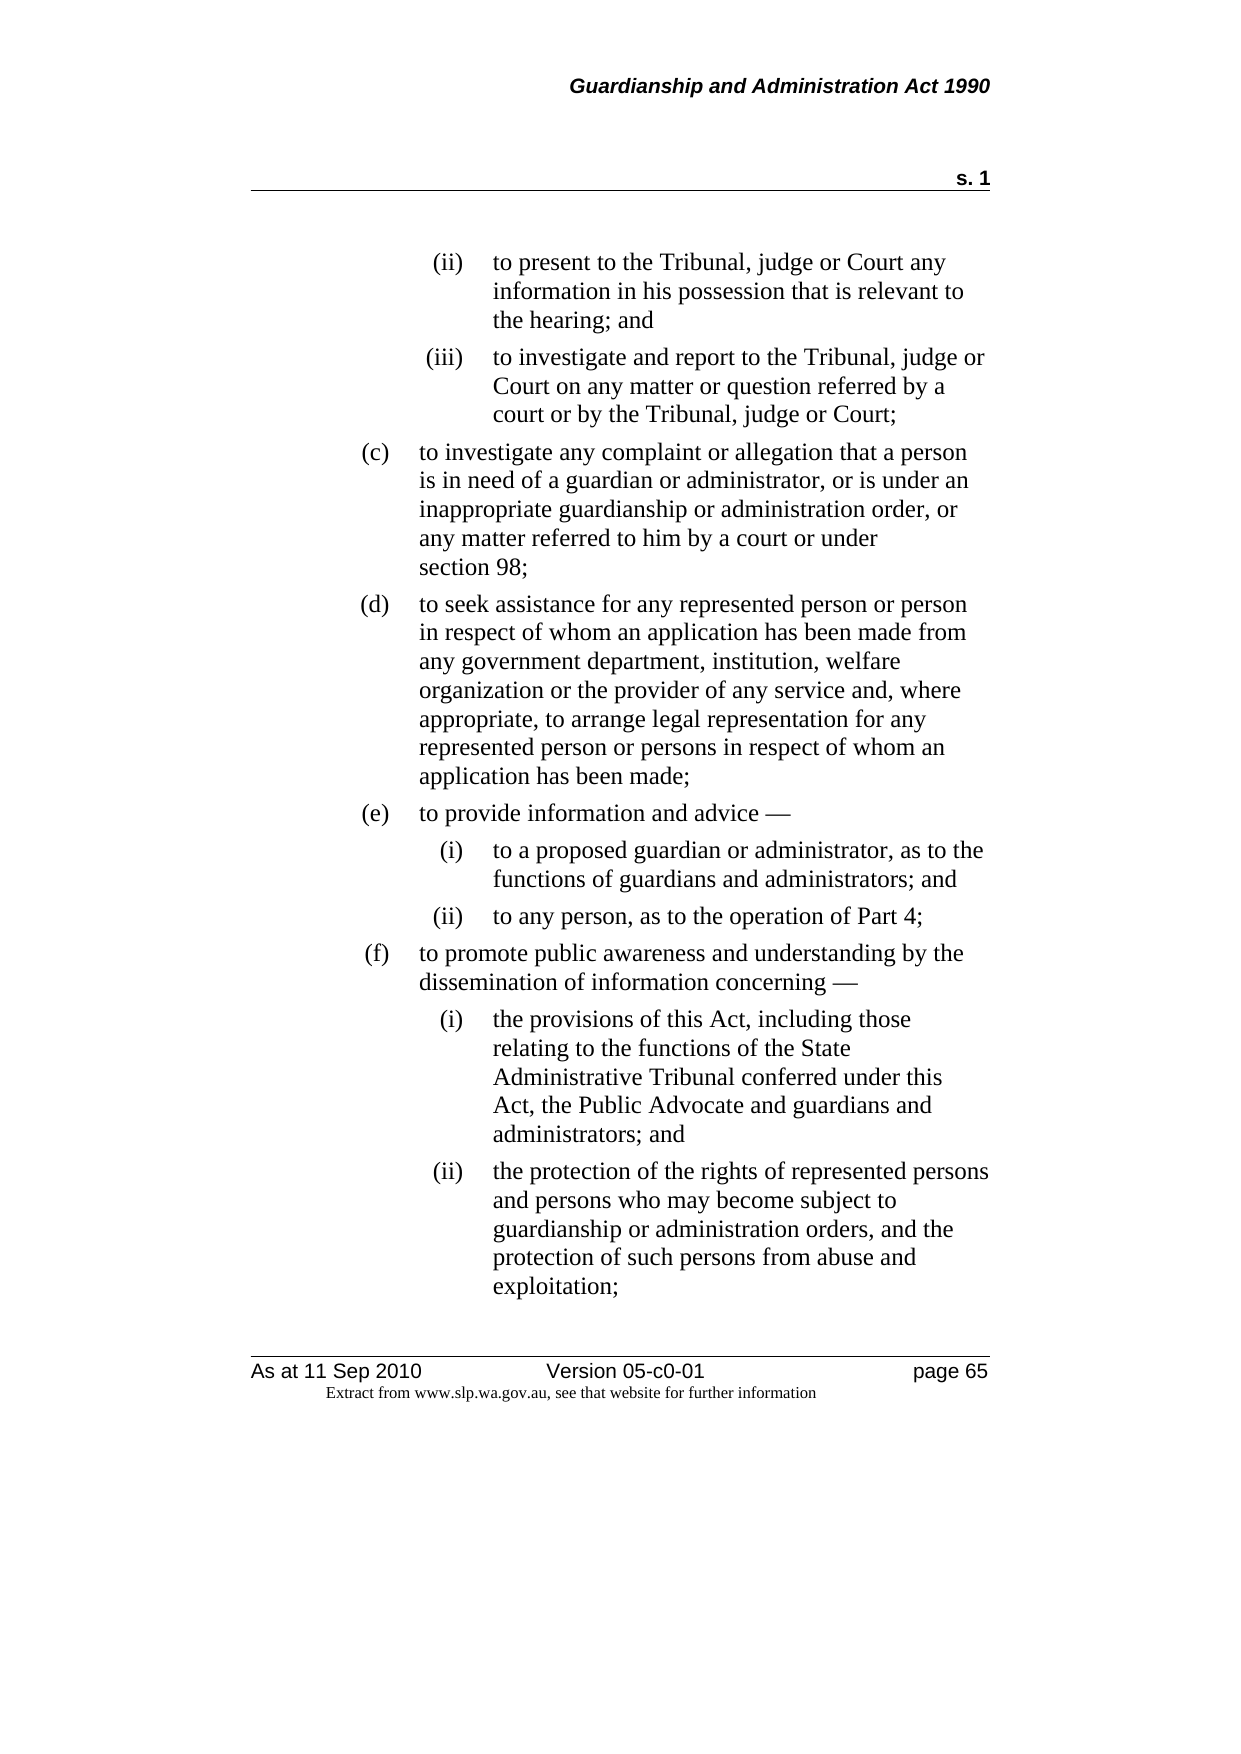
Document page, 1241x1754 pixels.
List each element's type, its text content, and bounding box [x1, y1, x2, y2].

text (ii) to present to the Tribunal, judge or Court any information in his possession that is relevant to the hearing; and [251, 247, 990, 334]
text (iii) to investigate and report to the Tribunal, judge or Court on any matter or question referred by a court or by the Tribunal, judge or Court; [251, 342, 990, 428]
text (e) to provide information and advice — [251, 798, 990, 827]
text (d) to seek assistance for any represented person or person in respect of whom an application has been made from any government department, institution, welfare organization or the provider of any service and, where appropriate, to arrange legal representation for any represented person or persons in respect of whom an application has been made; [251, 589, 990, 790]
text (ii) to any person, as to the operation of Part 4; [251, 901, 990, 930]
text (c) to investigate any complaint or allegation that a person is in need of a guardian or administrator, or is under an inappropriate guardianship or administration order, or any matter referred to him by a court or under section 98; [251, 437, 990, 580]
text (i) the provisions of this Act, including those relating to the functions of the State Administrative Tribunal conferred under this Act, the Public Advocate and guardians and administrators; and [251, 1004, 990, 1148]
text (i) to a proposed guardian or administrator, as to the functions of guardians and administrators; and [251, 835, 990, 893]
text (ii) the protection of the rights of represented persons and persons who may become subject to guardianship or administration orders, and the protection of such persons from abuse and exploitation; [251, 1156, 990, 1300]
text (f) to promote public awareness and understanding by the dissemination of information concerning — [251, 938, 990, 996]
